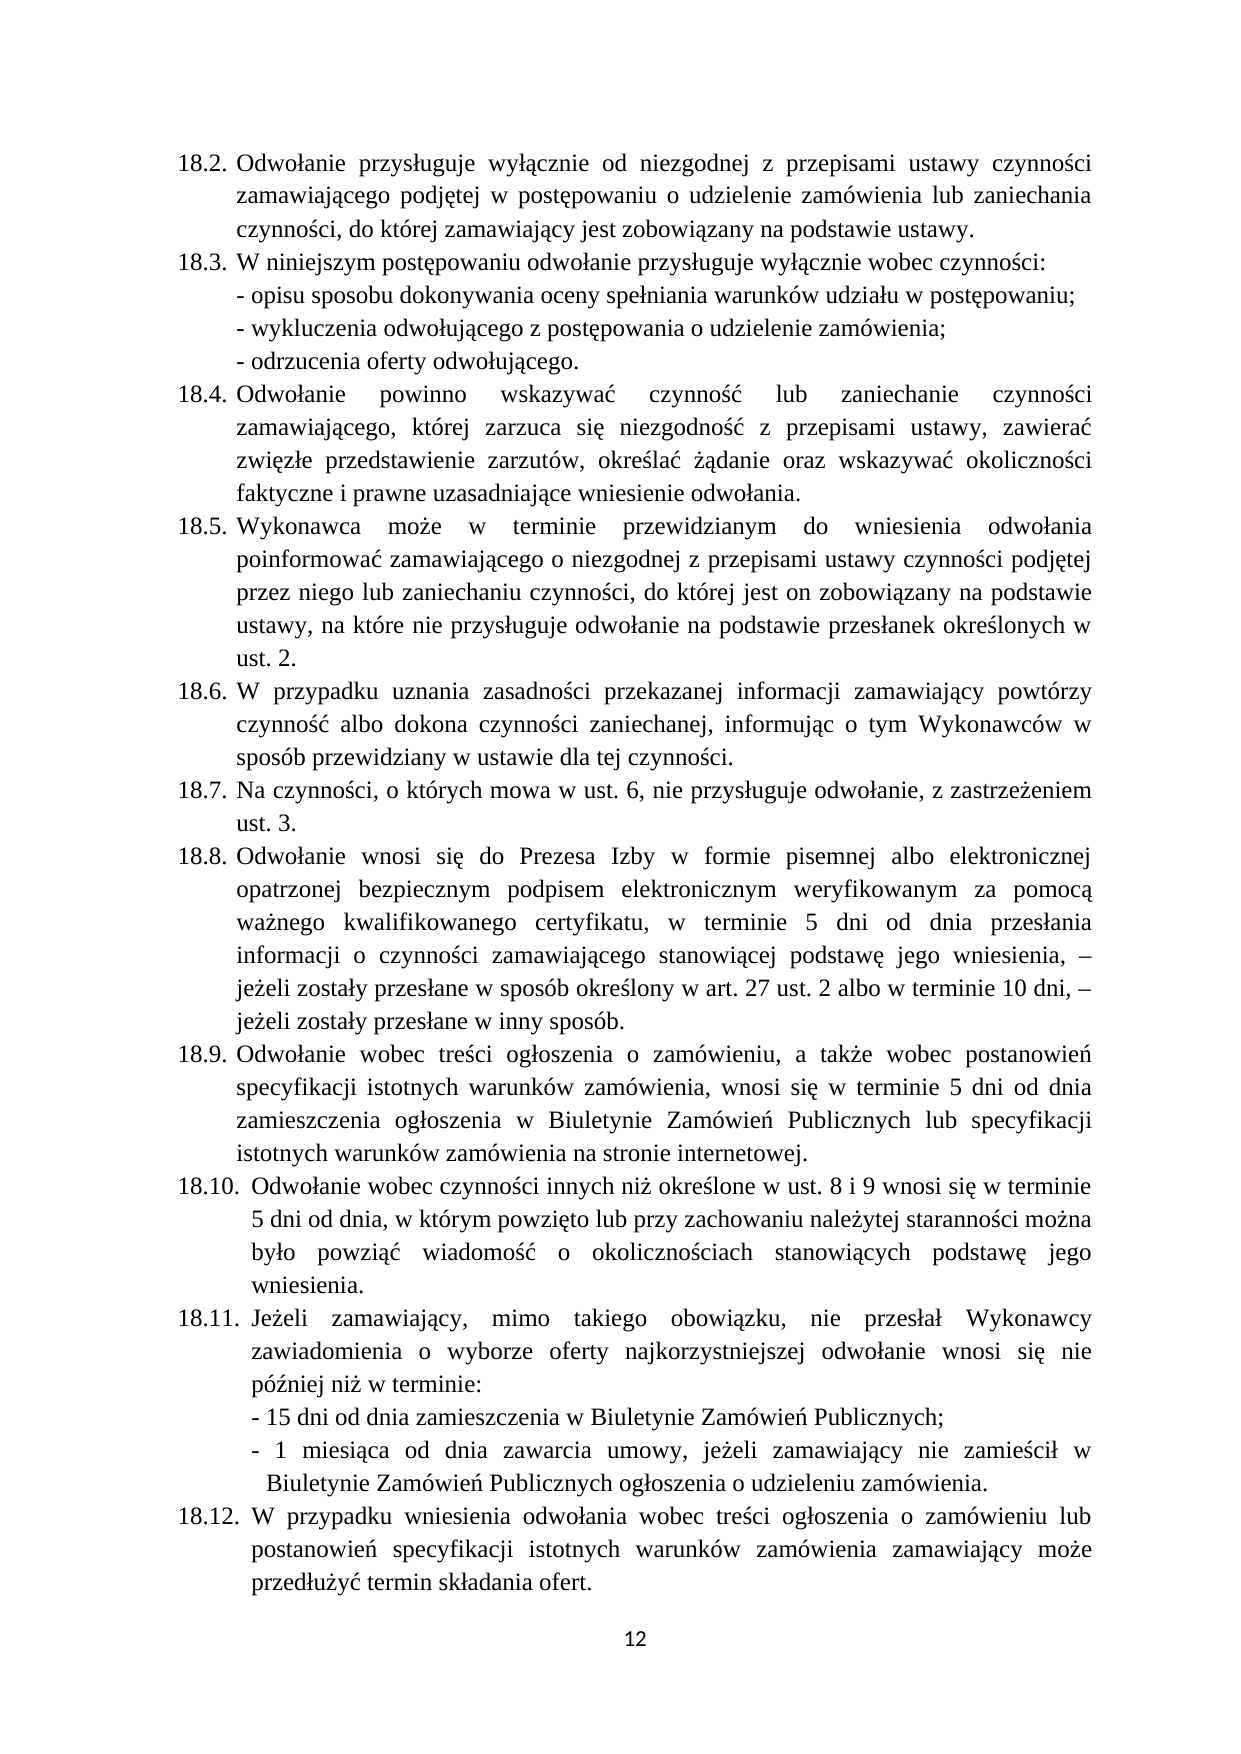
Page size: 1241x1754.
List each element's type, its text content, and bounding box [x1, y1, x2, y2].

list W przypadku uznania zasadności przekazanej informacji zamawiający powtórzy czynność albo dokona czynności zaniechanej, informując o tym Wykonawców w sposób przewidziany w ustawie dla tej czynności. [177, 676, 1093, 771]
text - opisu sposobu dokonywania oceny spełniania warunków udziału w postępowaniu; [177, 280, 1093, 308]
list Odwołanie wnosi się do Prezesa Izby w formie pisemnej albo elektronicznej opatrzonej bezpiecznym podpisem elektronicznym weryfikowanym za pomocą ważnego kwalifikowanego certyfikatu, w terminie 5 dni od dnia przesłania informacji o czynności zamawiającego stanowiącej podstawę jego wniesienia, – jeżeli zostały przesłane w sposób określony w art. 27 ust. 2 albo w terminie 10 dni, – jeżeli zostały przesłane w inny sposób. [177, 841, 1093, 1035]
text - 15 dni od dnia zamieszczenia w Biuletynie Zamówień Publicznych; [251, 1402, 1093, 1431]
list Odwołanie powinno wskazywać czynność lub zaniechanie czynności zamawiającego, której zarzuca się niezgodność z przepisami ustawy, zawierać zwięzłe przedstawienie zarzutów, określać żądanie oraz wskazywać okoliczności faktyczne i prawne uzasadniające wniesienie odwołania. [177, 379, 1093, 507]
list Odwołanie wobec treści ogłoszenia o zamówieniu, a także wobec postanowień specyfikacji istotnych warunków zamówienia, wnosi się w terminie 5 dni od dnia zamieszczenia ogłoszenia w Biuletynie Zamówień Publicznych lub specyfikacji istotnych warunków zamówienia na stronie internetowej. [177, 1039, 1093, 1167]
list Na czynności, o których mowa w ust. 6, nie przysługuje odwołanie, z zastrzeżeniem ust. 3. [177, 775, 1093, 837]
list W przypadku wniesienia odwołania wobec treści ogłoszenia o zamówieniu lub postanowień specyfikacji istotnych warunków zamówienia zamawiający może przedłużyć termin składania ofert. [177, 1501, 1093, 1596]
list Wykonawca może w terminie przewidzianym do wniesienia odwołania poinformować zamawiającego o niezgodnej z przepisami ustawy czynności podjętej przez niego lub zaniechaniu czynności, do której jest on zobowiązany na podstawie ustawy, na które nie przysługuje odwołanie na podstawie przesłanek określonych w ust. 2. [177, 511, 1093, 672]
text - wykluczenia odwołującego z postępowania o udzielenie zamówienia; [177, 313, 1093, 341]
text - odrzucenia oferty odwołującego. [177, 346, 1093, 374]
list Odwołanie wobec czynności innych niż określone w ust. 8 i 9 wnosi się w terminie 5 dni od dnia, w którym powzięto lub przy zachowaniu należytej staranności można było powziąć wiadomość o okolicznościach stanowiących podstawę jego wniesienia. [177, 1171, 1093, 1299]
list W niniejszym postępowaniu odwołanie przysługuje wyłącznie wobec czynności: [177, 247, 1093, 275]
text - 1 miesiąca od dnia zawarcia umowy, jeżeli zamawiający nie zamieścił w Biuletynie Zamówień Publicznych ogłoszenia o udzieleniu zamówienia. [251, 1435, 1093, 1497]
list Jeżeli zamawiający, mimo takiego obowiązku, nie przesłał Wykonawcy zawiadomienia o wyborze oferty najkorzystniejszej odwołanie wnosi się nie później niż w terminie: [177, 1303, 1093, 1398]
list Odwołanie przysługuje wyłącznie od niezgodnej z przepisami ustawy czynności zamawiającego podjętej w postępowaniu o udzielenie zamówienia lub zaniechania czynności, do której zamawiający jest zobowiązany na podstawie ustawy. [177, 148, 1093, 242]
